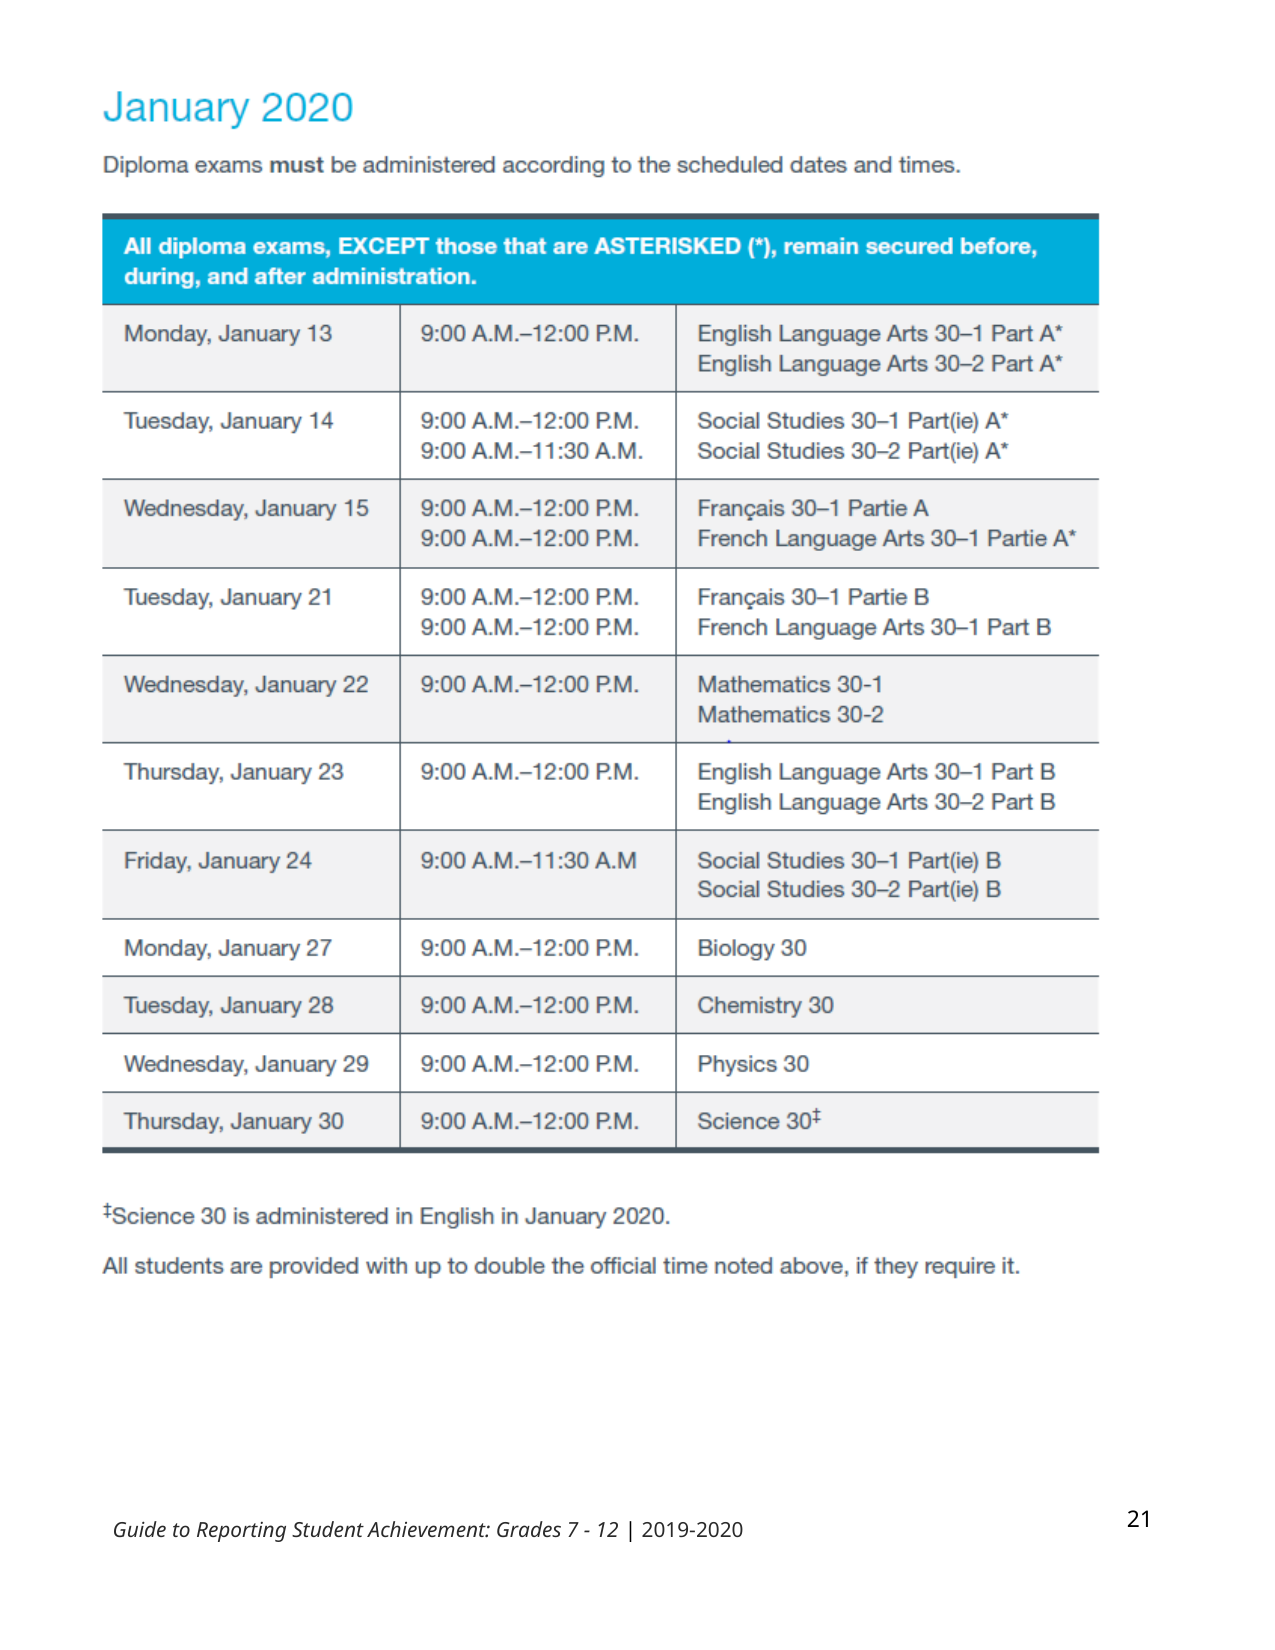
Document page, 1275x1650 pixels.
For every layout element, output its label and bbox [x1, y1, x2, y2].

picture [89, 81, 1140, 1295]
